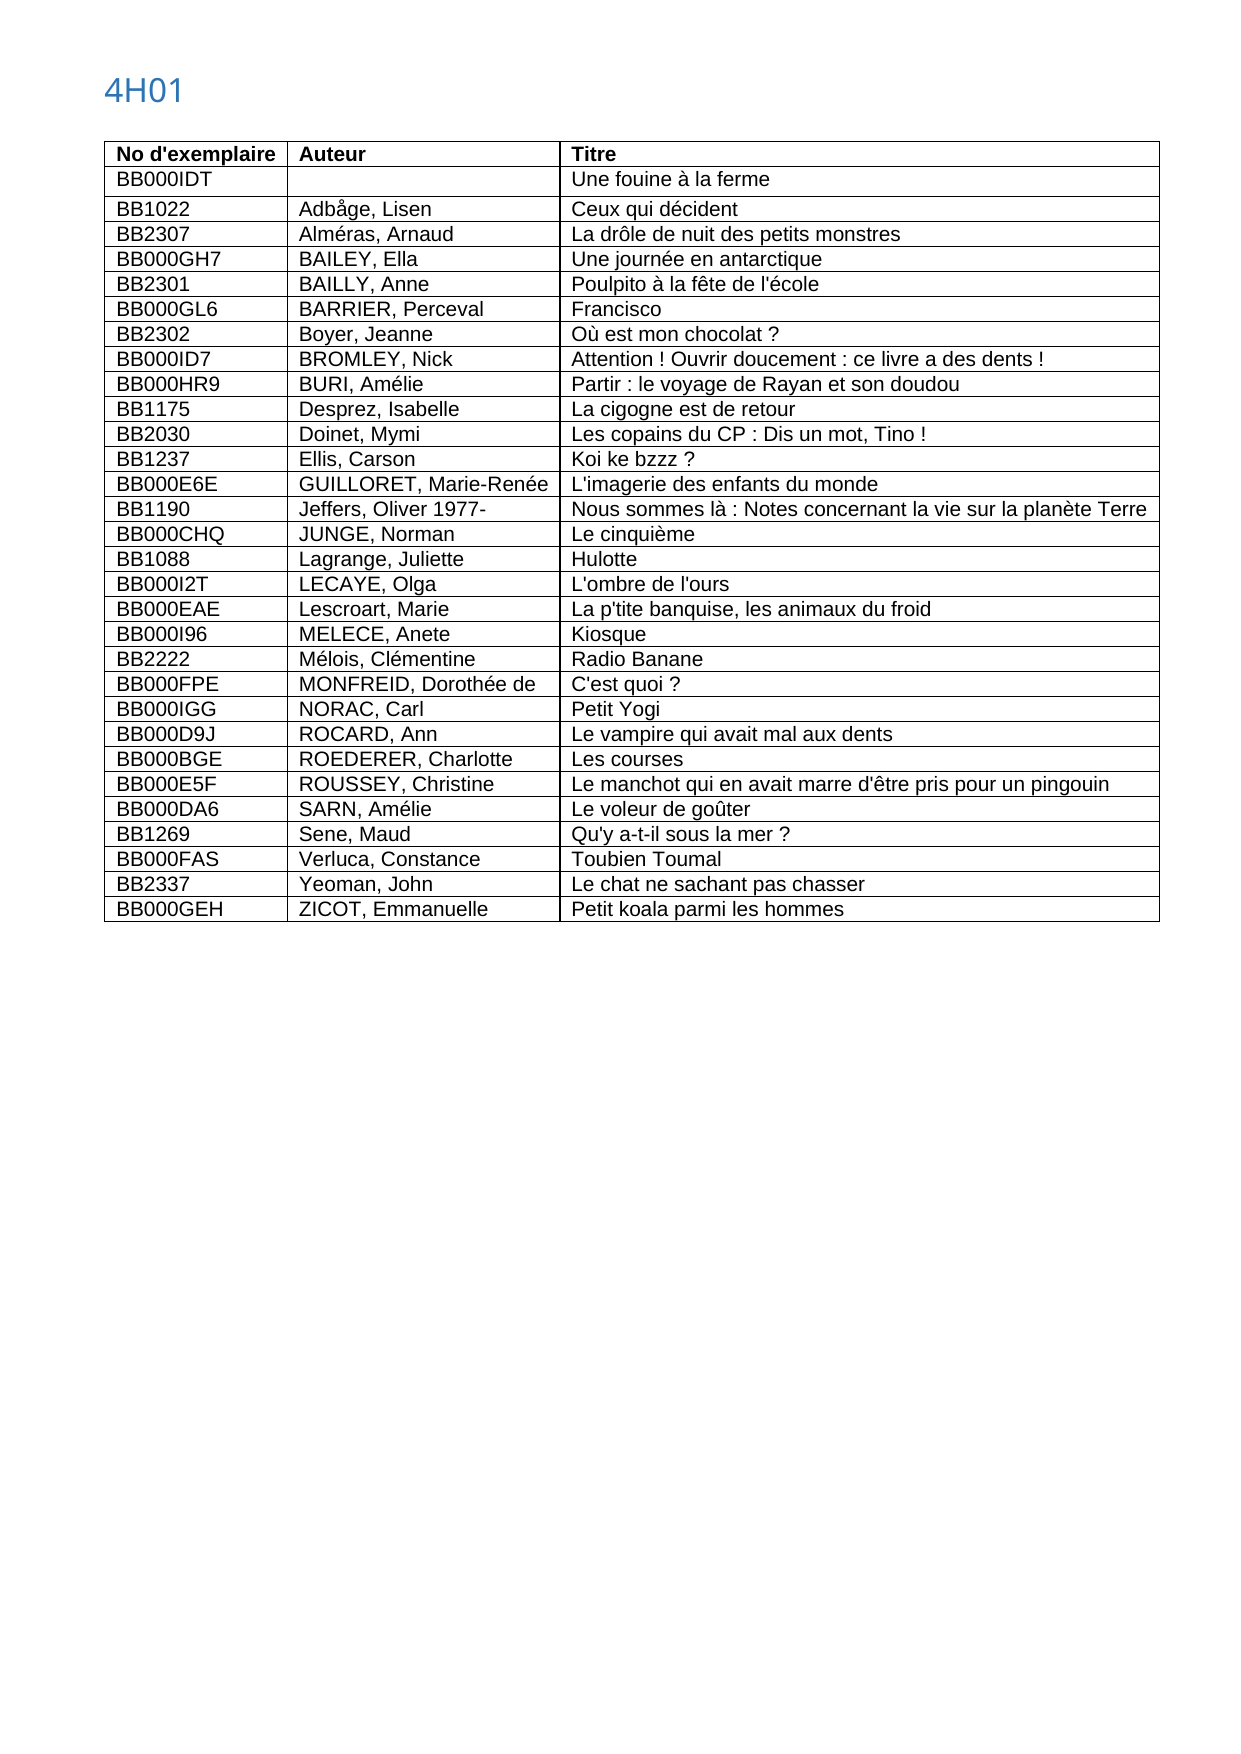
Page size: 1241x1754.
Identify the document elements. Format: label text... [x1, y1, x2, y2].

table_cell Une fouine à la ferme [561, 167, 1159, 196]
table_cell BB1022 [105, 197, 287, 221]
table_cell BB2301 [105, 272, 287, 296]
table_cell Qu'y a-t-il sous la mer ? [561, 822, 1159, 846]
table_cell BB000CHQ [105, 522, 287, 546]
table_cell Attention ! Ouvrir doucement : ce livre a des dents ! [561, 347, 1159, 371]
table_cell NORAC, Carl [288, 697, 559, 721]
table_cell Radio Banane [561, 647, 1159, 671]
table_cell MONFREID, Dorothée de [288, 672, 559, 696]
table_cell La cigogne est de retour [561, 397, 1159, 421]
table_cell BB000GEH [105, 897, 287, 921]
table_cell ROUSSEY, Christine [288, 772, 559, 796]
table_cell Doinet, Mymi [288, 422, 559, 446]
table_cell BB1237 [105, 447, 287, 471]
table_cell Poulpito à la fête de l'école [561, 272, 1159, 296]
table_cell BB000D9J [105, 722, 287, 746]
table_cell BB000DA6 [105, 797, 287, 821]
table_cell L'imagerie des enfants du monde [561, 472, 1159, 496]
table_cell LECAYE, Olga [288, 572, 559, 596]
table_cell ROCARD, Ann [288, 722, 559, 746]
table_cell Mélois, Clémentine [288, 647, 559, 671]
table_cell BB000HR9 [105, 372, 287, 396]
table_header Auteur [288, 142, 559, 166]
table_cell Toubien Toumal [561, 847, 1159, 871]
table_cell BB000ID7 [105, 347, 287, 371]
table_cell BB2337 [105, 872, 287, 896]
table_cell BB2302 [105, 322, 287, 346]
table_cell BB000GH7 [105, 247, 287, 271]
table_cell BB1269 [105, 822, 287, 846]
table_cell Sene, Maud [288, 822, 559, 846]
table_cell C'est quoi ? [561, 672, 1159, 696]
table_cell Kiosque [561, 622, 1159, 646]
table_cell BROMLEY, Nick [288, 347, 559, 371]
table_cell La drôle de nuit des petits monstres [561, 222, 1159, 246]
table_cell BB000BGE [105, 747, 287, 771]
table_cell Desprez, Isabelle [288, 397, 559, 421]
table_cell BB000GL6 [105, 297, 287, 321]
table_cell Francisco [561, 297, 1159, 321]
table_cell Ceux qui décident [561, 197, 1159, 221]
table_cell GUILLORET, Marie-Renée [288, 472, 559, 496]
table_cell Petit Yogi [561, 697, 1159, 721]
table_cell L'ombre de l'ours [561, 572, 1159, 596]
table_cell Verluca, Constance [288, 847, 559, 871]
table_cell Les copains du CP : Dis un mot, Tino ! [561, 422, 1159, 446]
table_header No d'exemplaire [105, 142, 287, 166]
table_cell BAILLY, Anne [288, 272, 559, 296]
table_cell BARRIER, Perceval [288, 297, 559, 321]
table_cell BB000FPE [105, 672, 287, 696]
table_cell BB000I96 [105, 622, 287, 646]
table_cell Le cinquième [561, 522, 1159, 546]
table_cell JUNGE, Norman [288, 522, 559, 546]
table_cell Petit koala parmi les hommes [561, 897, 1159, 921]
table_cell BB000IDT [105, 167, 287, 196]
table_cell BB000IGG [105, 697, 287, 721]
table_cell BB1190 [105, 497, 287, 521]
table_cell BURI, Amélie [288, 372, 559, 396]
table_cell La p'tite banquise, les animaux du froid [561, 597, 1159, 621]
table_cell Le vampire qui avait mal aux dents [561, 722, 1159, 746]
table_cell BAILEY, Ella [288, 247, 559, 271]
table_cell Lagrange, Juliette [288, 547, 559, 571]
table_cell BB2030 [105, 422, 287, 446]
subtitle 4H01 [104, 67, 1198, 112]
table_cell BB000FAS [105, 847, 287, 871]
table_cell Boyer, Jeanne [288, 322, 559, 346]
table_cell BB2307 [105, 222, 287, 246]
table_cell Jeffers, Oliver 1977- [288, 497, 559, 521]
table_cell Les courses [561, 747, 1159, 771]
table_cell Le voleur de goûter [561, 797, 1159, 821]
table_cell BB1088 [105, 547, 287, 571]
table_cell BB1175 [105, 397, 287, 421]
table_header Titre [561, 142, 1159, 166]
table_cell BB000E5F [105, 772, 287, 796]
table_cell Une journée en antarctique [561, 247, 1159, 271]
table_cell Hulotte [561, 547, 1159, 571]
table_cell Nous sommes là : Notes concernant la vie sur la planète Terre [561, 497, 1159, 521]
table_cell Yeoman, John [288, 872, 559, 896]
table_cell BB000EAE [105, 597, 287, 621]
table_cell [288, 167, 559, 196]
table_cell Alméras, Arnaud [288, 222, 559, 246]
table_cell Où est mon chocolat ? [561, 322, 1159, 346]
table_cell Partir : le voyage de Rayan et son doudou [561, 372, 1159, 396]
table_cell Adbåge, Lisen [288, 197, 559, 221]
table_cell ZICOT, Emmanuelle [288, 897, 559, 921]
table_cell BB2222 [105, 647, 287, 671]
table_cell SARN, Amélie [288, 797, 559, 821]
table_cell MELECE, Anete [288, 622, 559, 646]
table_cell Lescroart, Marie [288, 597, 559, 621]
table_cell BB000E6E [105, 472, 287, 496]
table_cell ROEDERER, Charlotte [288, 747, 559, 771]
table_cell Ellis, Carson [288, 447, 559, 471]
table_cell Le manchot qui en avait marre d'être pris pour un pingouin [561, 772, 1159, 796]
table_cell Koi ke bzzz ? [561, 447, 1159, 471]
table_cell Le chat ne sachant pas chasser [561, 872, 1159, 896]
table_cell BB000I2T [105, 572, 287, 596]
